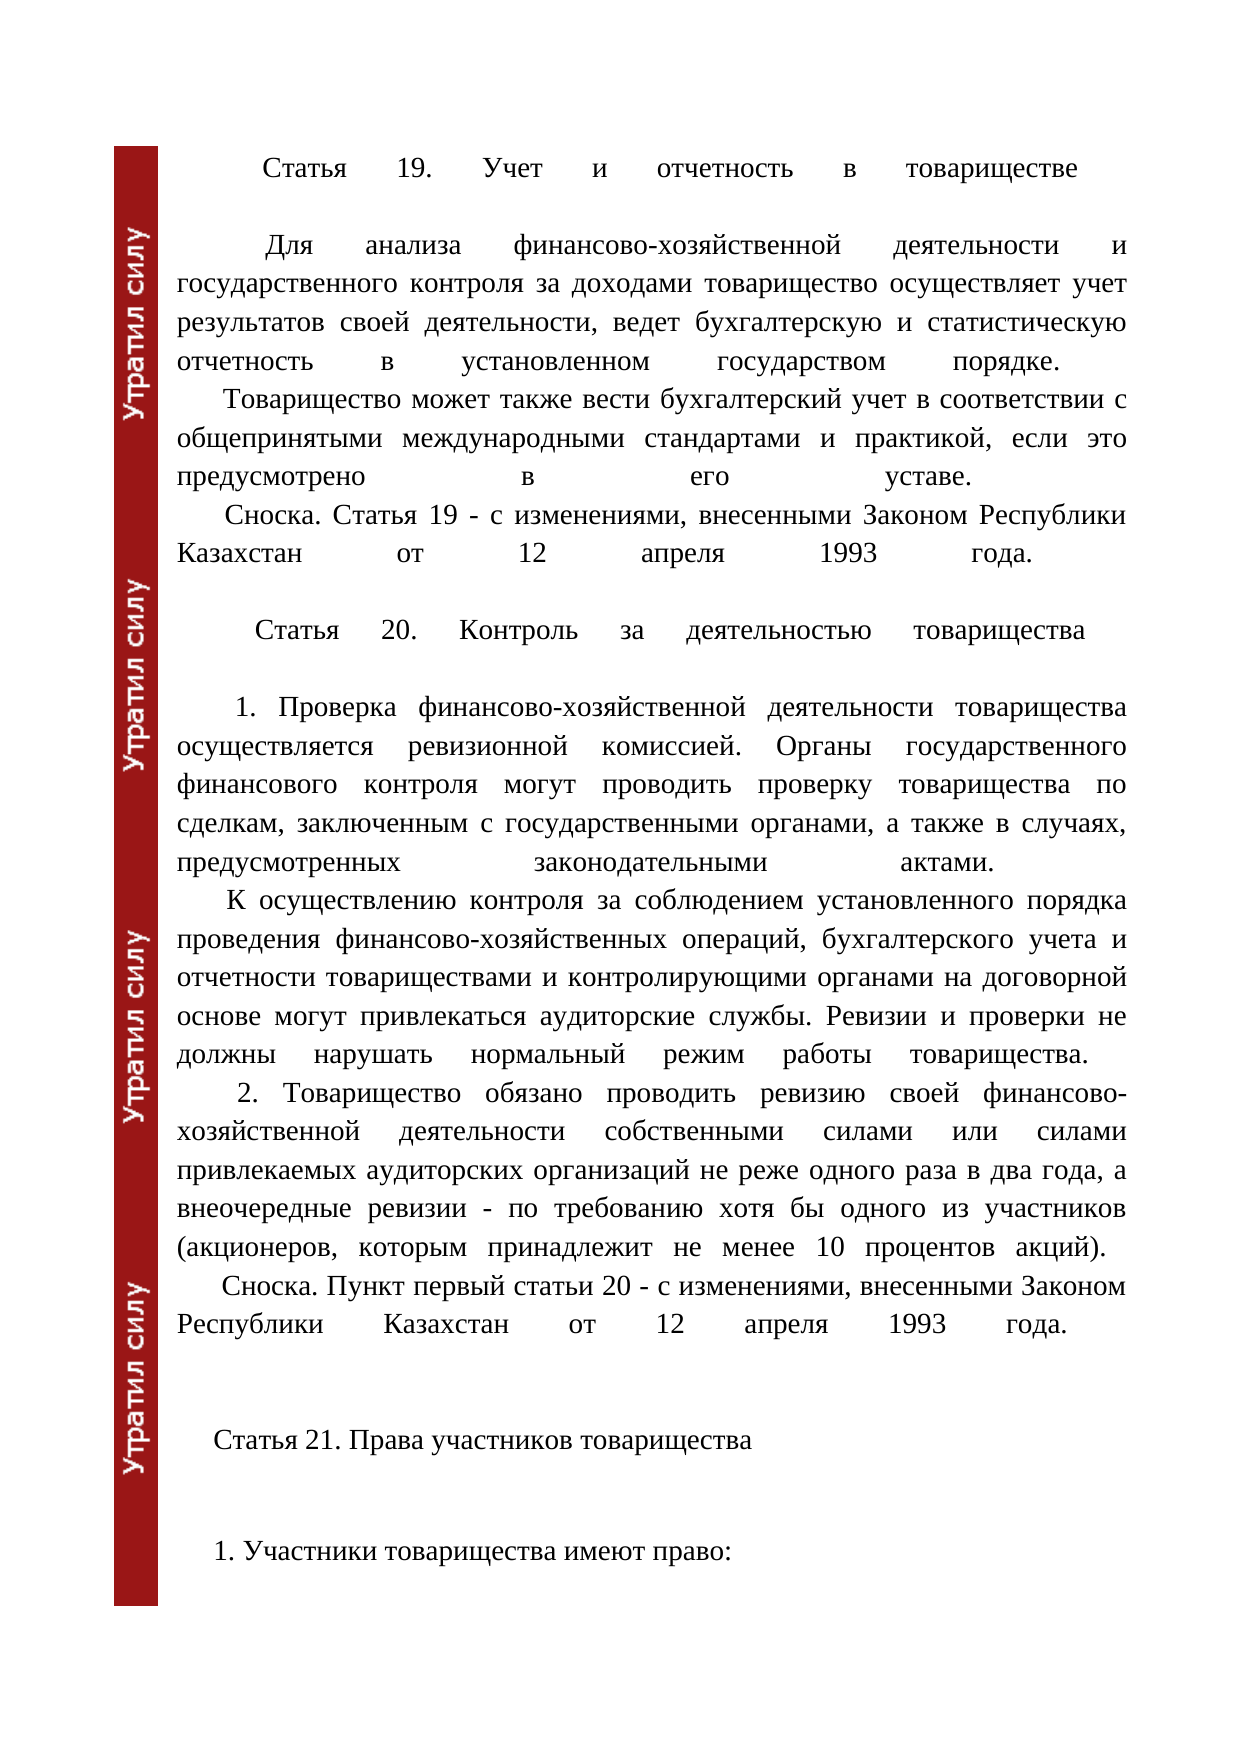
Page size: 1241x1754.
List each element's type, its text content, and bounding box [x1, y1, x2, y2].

picture [114, 1455, 158, 1533]
picture [114, 1378, 158, 1422]
picture [114, 146, 158, 150]
text 1. Участники товарищества имеют право: [112, 1533, 1128, 1567]
text Статья 21. Права участников товарищества [112, 1422, 1128, 1455]
picture [114, 1567, 158, 1606]
